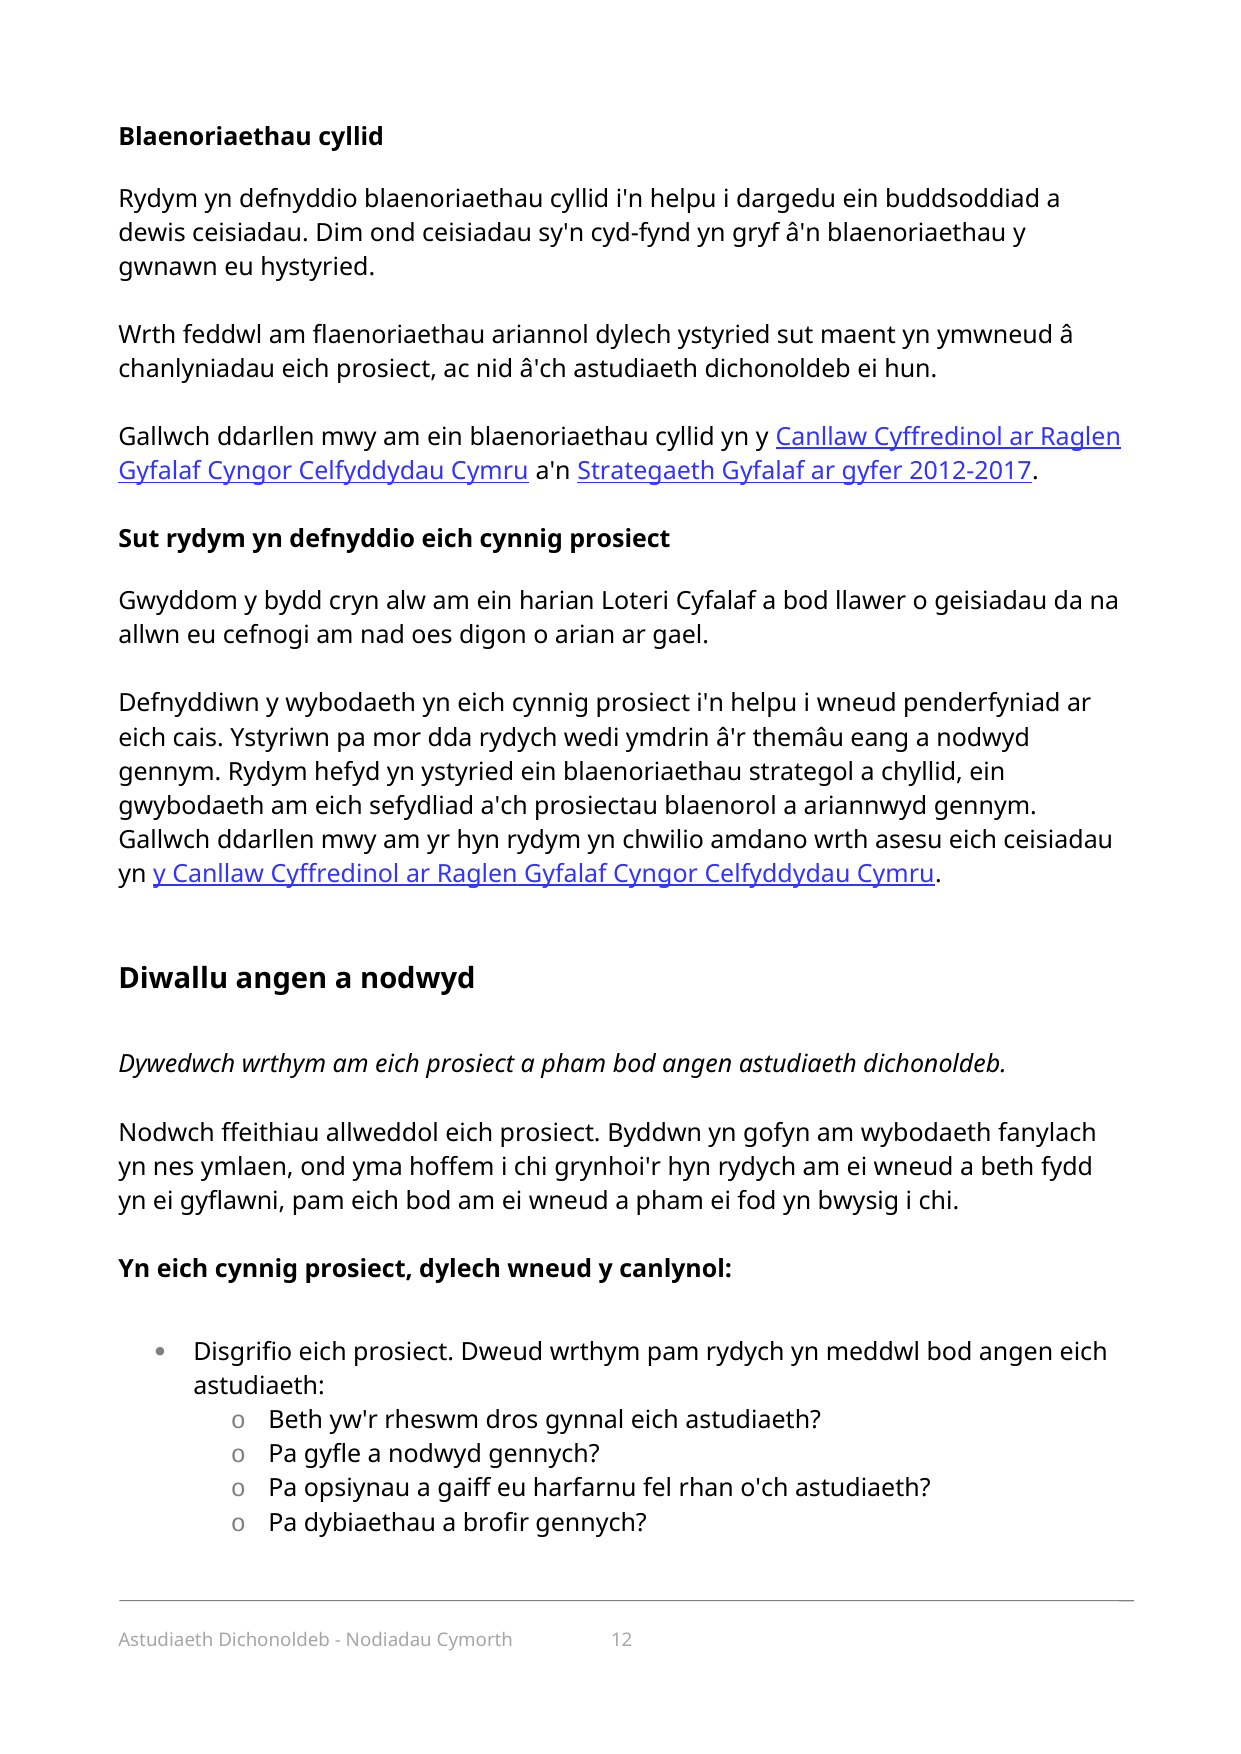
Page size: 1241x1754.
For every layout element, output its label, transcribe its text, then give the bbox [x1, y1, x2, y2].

list Disgrifio eich prosiect. Dweud wrthym pam rydych yn meddwl bod angen eich astudiaeth: [156, 1333, 1122, 1402]
list Pa dybiaethau a brofir gennych? [231, 1504, 1122, 1539]
text Rydym yn defnyddio blaenoriaethau cyllid i'n helpu i dargedu ein buddsoddiad a dewis ceisiadau. Dim ond ceisiadau sy'n cyd-fynd yn gryf â'n blaenoriaethau y gwnawn eu hystyried. [118, 180, 1122, 282]
text Defnyddiwn y wybodaeth yn eich cynnig prosiect i'n helpu i wneud penderfyniad ar eich cais. Ystyriwn pa mor dda rydych wedi ymdrin â'r themâu eang a nodwyd gennym. Rydym hefyd yn ystyried ein blaenoriaethau strategol a chyllid, ein gwybodaeth am eich sefydliad a'ch prosiectau blaenorol a ariannwyd gennym. Gallwch ddarllen mwy am yr hyn rydym yn chwilio amdano wrth asesu eich ceisiadau yn y Canllaw Cyffredinol ar Raglen Gyfalaf Cyngor Celfyddydau Cymru. [118, 685, 1122, 889]
subtitle Blaenoriaethau cyllid [118, 118, 1122, 152]
text Gwyddom y bydd cryn alw am ein harian Loteri Cyfalaf a bod llawer o geisiadau da na allwn eu cefnogi am nad oes digon o arian ar gael. [118, 583, 1122, 651]
list Pa opsiynau a gaiff eu harfarnu fel rhan o'ch astudiaeth? [231, 1470, 1122, 1504]
list Pa gyfle a nodwyd gennych? [231, 1436, 1122, 1470]
subtitle Sut rydym yn defnyddio eich cynnig prosiect [118, 521, 1122, 555]
text Gallwch ddarllen mwy am ein blaenoriaethau cyllid yn y Canllaw Cyffredinol ar Raglen Gyfalaf Cyngor Celfyddydau Cymru a'n Strategaeth Gyfalaf ar gyfer 2012-2017. [118, 419, 1122, 487]
subtitle Diwallu angen a nodwyd [118, 958, 1122, 997]
subtitle Yn eich cynnig prosiect, dylech wneud y canlynol: [118, 1251, 1122, 1284]
text Nodwch ffeithiau allweddol eich prosiect. Byddwn yn gofyn am wybodaeth fanylach yn nes ymlaen, ond yma hoffem i chi grynhoi'r hyn rydych am ei wneud a beth fydd yn ei gyflawni, pam eich bod am ei wneud a pham ei fod yn bwysig i chi. [118, 1114, 1122, 1216]
list Beth yw'r rheswm dros gynnal eich astudiaeth? [231, 1402, 1122, 1436]
text Wrth feddwl am flaenoriaethau ariannol dylech ystyried sut maent yn ymwneud â chanlyniadau eich prosiect, ac nid â'ch astudiaeth dichonoldeb ei hun. [118, 316, 1122, 384]
text Dywedwch wrthym am eich prosiect a pham bod angen astudiaeth dichonoldeb. [118, 1046, 1122, 1080]
